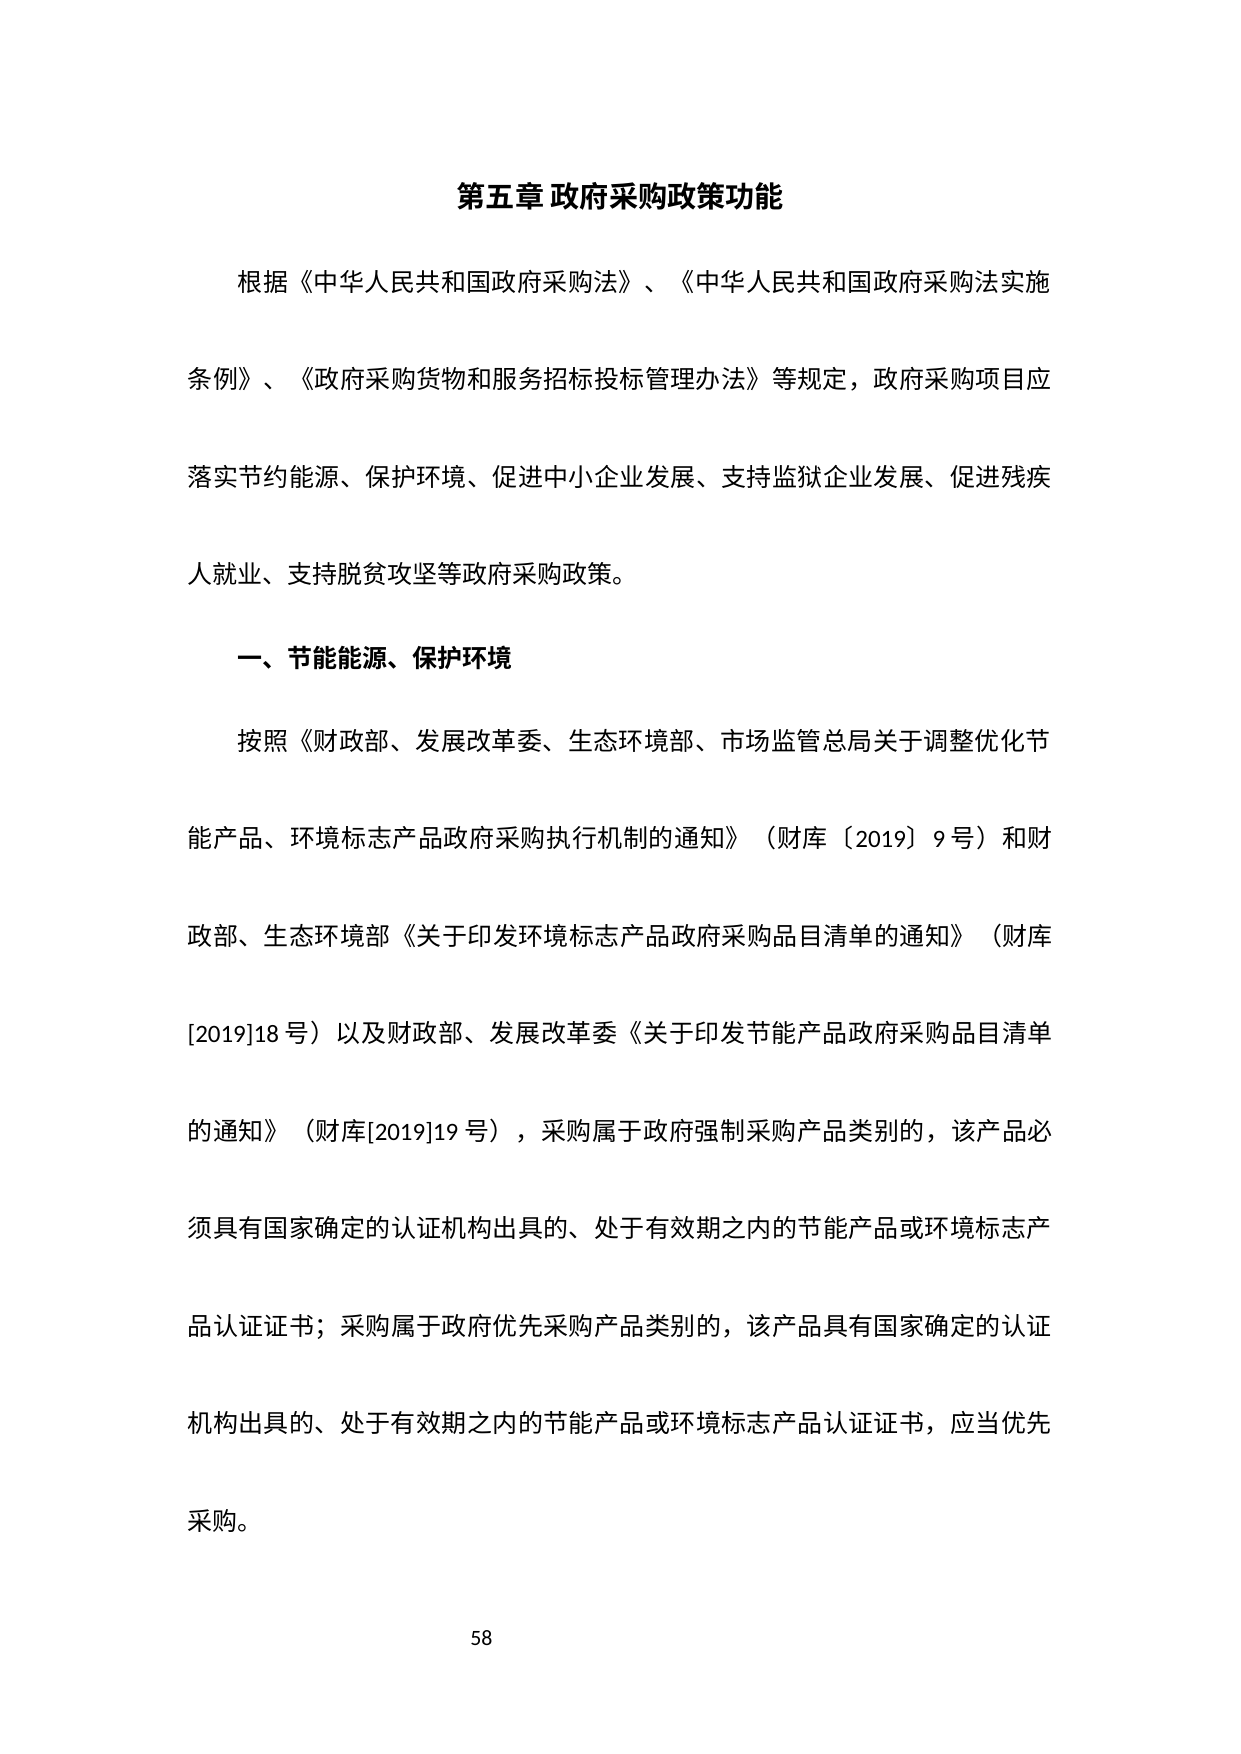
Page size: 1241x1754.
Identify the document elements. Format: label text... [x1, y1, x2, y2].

text 第五章 政府采购政策功能 [187, 162, 1053, 227]
text 按照《财政部、发展改革委、生态环境部、市场监管总局关于调整优化节能产品、环境标志产品政府采购执行机制的通知》（财库〔2019〕9号）和财政部、生态环境部《关于印发环境标志产品政府采购品目清单的通知》（财库[2019]18号）以及财政部、发展改革委《关于印发节能产品政府采购品目清单的通知》（财库[2019]19号），采购属于政府强制采购产品类别的，该产品必须具有国家确定的认证机构出具的、处于有效期之内的节能产品或环境标志产品认证证书；采购属于政府优先采购产品类别的，该产品具有国家确定的认证机构出具的、处于有效期之内的节能产品或环境标志产品认证证书，应当优先采购。 [187, 707, 1053, 1552]
text 根据《中华人民共和国政府采购法》、《中华人民共和国政府采购法实施条例》、《政府采购货物和服务招标投标管理办法》等规定，政府采购项目应落实节约能源、保护环境、促进中小企业发展、支持监狱企业发展、促进残疾人就业、支持脱贫攻坚等政府采购政策。 [187, 248, 1053, 606]
text 一、节能能源、保护环境 [187, 624, 1053, 689]
